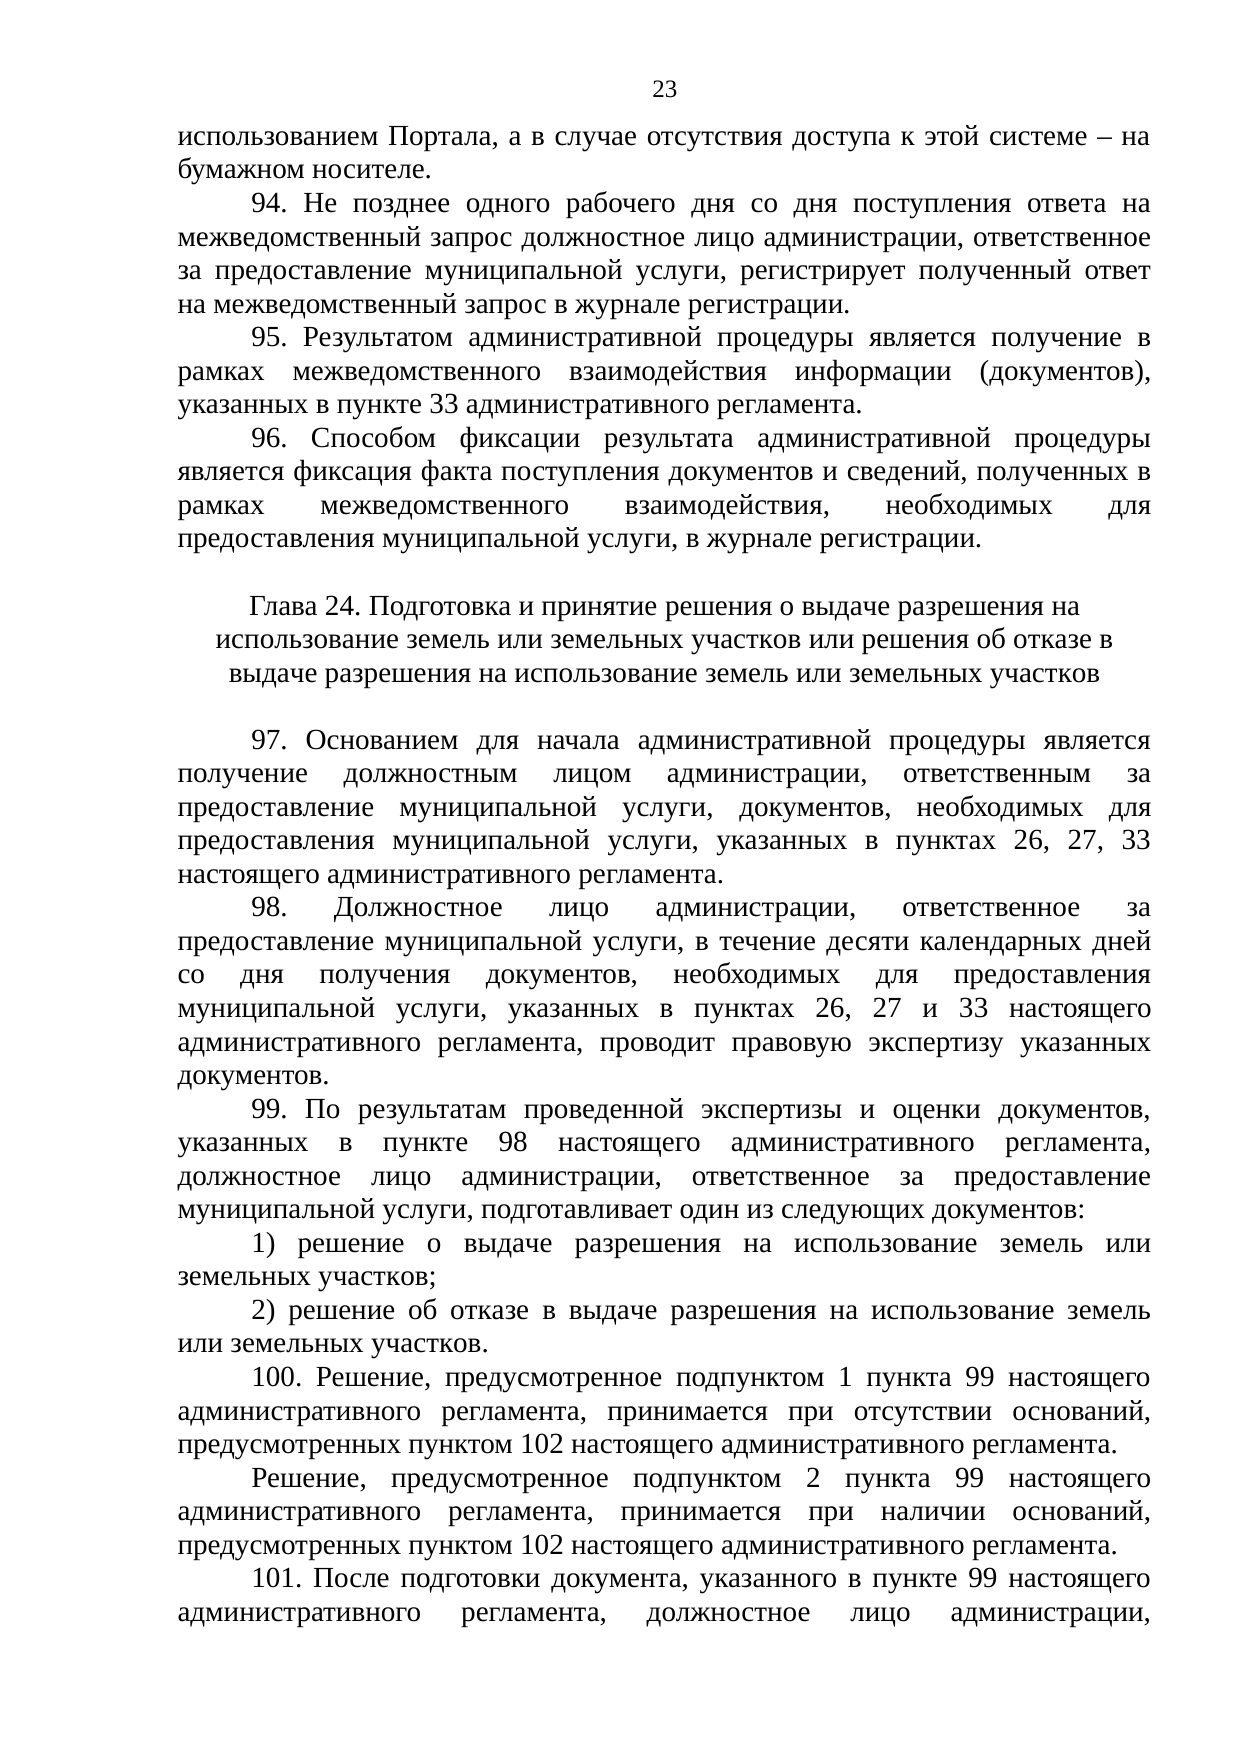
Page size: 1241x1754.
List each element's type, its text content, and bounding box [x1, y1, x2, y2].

text Решение, предусмотренное подпунктом 2 пункта 99 настоящего административного регламента, принимается при наличии оснований, предусмотренных пунктом 102 настоящего административного регламента. [177, 1460, 1152, 1560]
text Глава 24. Подготовка и принятие решения о выдаче разрешения на использование земель или земельных участков или решения об отказе в выдаче разрешения на использование земель или земельных участков [177, 588, 1152, 688]
text 96. Способом фиксации результата административной процедуры является фиксация факта поступления документов и сведений, полученных в рамках межведомственного взаимодействия, необходимых для предоставления муниципальной услуги, в журнале регистрации. [177, 420, 1152, 554]
text 98. Должностное лицо администрации, ответственное за предоставление муниципальной услуги, в течение десяти календарных дней со дня получения документов, необходимых для предоставления муниципальной услуги, указанных в пунктах 26, 27 и 33 настоящего административного регламента, проводит правовую экспертизу указанных документов. [177, 889, 1152, 1091]
text 2) решение об отказе в выдаче разрешения на использование земель или земельных участков. [177, 1292, 1152, 1359]
text 99. По результатам проведенной экспертизы и оценки документов, указанных в пункте 98 настоящего административного регламента, должностное лицо администрации, ответственное за предоставление муниципальной услуги, подготавливает один из следующих документов: [177, 1091, 1152, 1225]
text 95. Результатом административной процедуры является получение в рамках межведомственного взаимодействия информации (документов), указанных в пункте 33 административного регламента. [177, 319, 1152, 420]
text 97. Основанием для начала административной процедуры является получение должностным лицом администрации, ответственным за предоставление муниципальной услуги, документов, необходимых для предоставления муниципальной услуги, указанных в пунктах 26, 27, 33 настоящего административного регламента. [177, 722, 1152, 889]
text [177, 118, 1152, 185]
text 94. Не позднее одного рабочего дня со дня поступления ответа на межведомственный запрос должностное лицо администрации, ответственное за предоставление муниципальной услуги, регистрирует полученный ответ на межведомственный запрос в журнале регистрации. [177, 185, 1152, 319]
text 100. Решение, предусмотренное подпунктом 1 пункта 99 настоящего административного регламента, принимается при отсутствии оснований, предусмотренных пунктом 102 настоящего административного регламента. [177, 1359, 1152, 1460]
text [177, 1560, 1152, 1627]
text 1) решение о выдаче разрешения на использование земель или земельных участков; [177, 1225, 1152, 1292]
